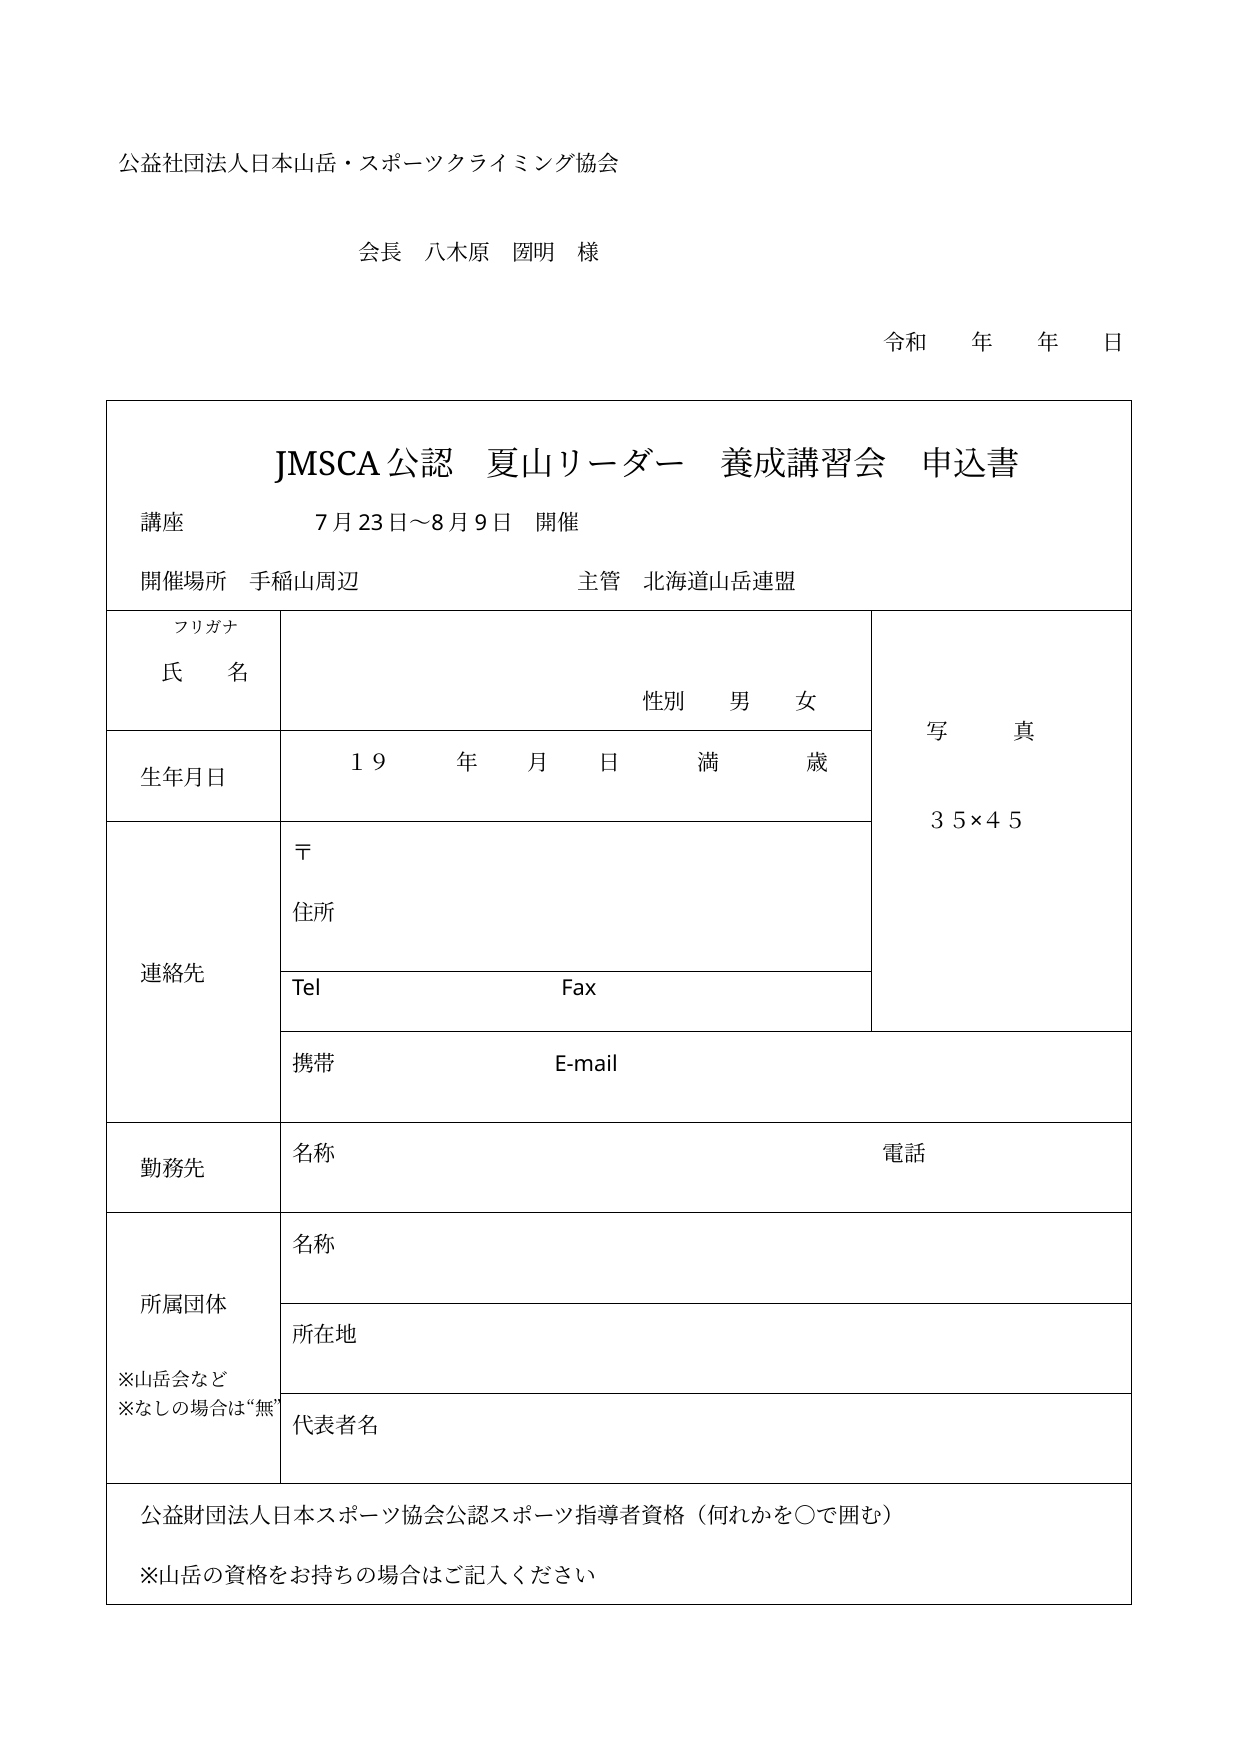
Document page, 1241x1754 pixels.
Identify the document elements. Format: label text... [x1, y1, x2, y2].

text 公益社団法人日本山岳・スポーツクライミング協会 [118, 132, 1122, 192]
table_cell 生年月日 [107, 731, 280, 821]
table_cell 性別 男 女 [281, 611, 871, 730]
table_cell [107, 1484, 1131, 1603]
table_cell 名称 [281, 1213, 1131, 1302]
table_cell 〒 住所 [281, 822, 871, 971]
table_cell フリガナ 氏 名 [107, 611, 280, 730]
table_cell 名称 電話 [281, 1123, 1131, 1212]
table_cell 写 真 ３５×４５ [872, 611, 1131, 1031]
table_cell 所在地 [281, 1304, 1131, 1393]
table_cell 連絡先 [107, 822, 280, 1122]
table_header JMSCA公認 夏山リーダー 養成講習会 申込書 講座 7月23日～8月9日 開催 開催場所 手稲山周辺 主管 北海道山岳連盟 [107, 401, 1131, 610]
table_cell 携帯 E-mail [281, 1032, 1131, 1122]
text 令和 年 年 日 [118, 311, 1145, 371]
table_cell Tel Fax [281, 972, 871, 1031]
table_cell １９ 年 月 日 満 歳 [281, 731, 871, 821]
table_cell 勤務先 [107, 1123, 280, 1212]
table_cell 代表者名 [281, 1394, 1131, 1483]
table_cell 所属団体 ※山岳会など ※なしの場合は“無” [107, 1213, 280, 1483]
text 会長 八木原 圀明 様 [118, 222, 1145, 281]
